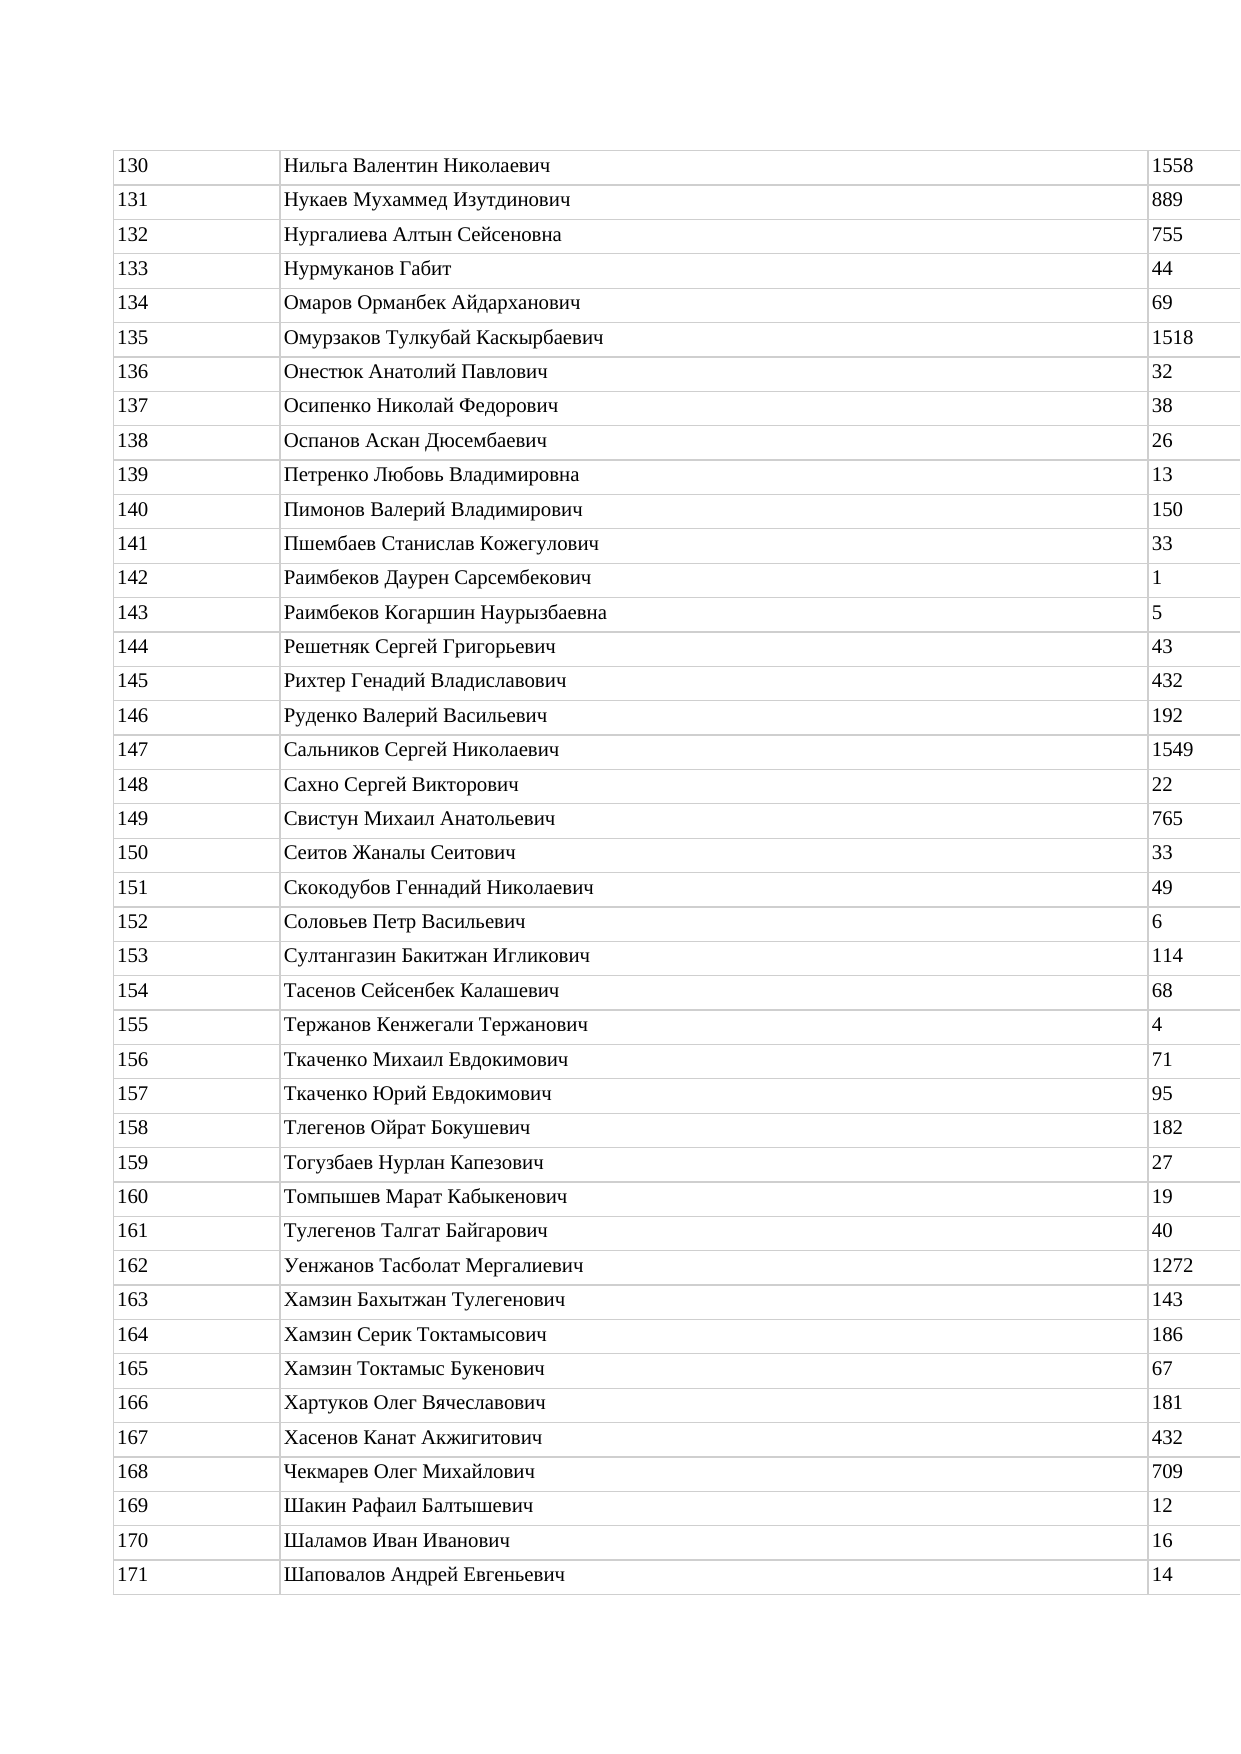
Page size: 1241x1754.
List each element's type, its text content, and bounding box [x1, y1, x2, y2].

table_cell 167 [114, 1423, 279, 1456]
table_cell 170 [114, 1526, 279, 1559]
table_cell Шаламов Иван Иванович [281, 1526, 1147, 1559]
table_cell 139 [114, 461, 279, 494]
table_cell 32 [1149, 358, 1240, 391]
table_cell 152 [114, 908, 279, 941]
table_cell 1549 [1149, 736, 1240, 769]
table_cell Шаповалов Андрей Евгеньевич [281, 1561, 1147, 1594]
table_cell Онестюк Анатолий Павлович [281, 358, 1147, 391]
table_cell 6 [1149, 908, 1240, 941]
table_cell 432 [1149, 667, 1240, 700]
table_cell Сахно Сергей Викторович [281, 770, 1147, 803]
table_cell 16 [1149, 1526, 1240, 1559]
table_cell 4 [1149, 1011, 1240, 1044]
table_cell 150 [114, 839, 279, 872]
table_cell 147 [114, 736, 279, 769]
table_cell 138 [114, 426, 279, 459]
table_cell Хамзин Токтамыс Букенович [281, 1354, 1147, 1387]
table_cell 150 [1149, 495, 1240, 528]
table_cell 137 [114, 392, 279, 425]
table_cell 12 [1149, 1492, 1240, 1525]
table_cell 95 [1149, 1079, 1240, 1112]
table_cell 432 [1149, 1423, 1240, 1456]
table_cell Осипенко Николай Федорович [281, 392, 1147, 425]
table_cell 33 [1149, 529, 1240, 562]
table_cell 1272 [1149, 1251, 1240, 1284]
table_cell 160 [114, 1183, 279, 1216]
table_cell Тулегенов Талгат Байгарович [281, 1217, 1147, 1250]
table_cell 26 [1149, 426, 1240, 459]
table_cell 44 [1149, 254, 1240, 287]
table_cell Нукаев Мухаммед Изутдинович [281, 186, 1147, 219]
table_cell Ткаченко Михаил Евдокимович [281, 1045, 1147, 1078]
table_cell 755 [1149, 220, 1240, 253]
table_cell 165 [114, 1354, 279, 1387]
table_cell 133 [114, 254, 279, 287]
table_cell Шакин Рафаил Балтышевич [281, 1492, 1147, 1525]
table_cell 13 [1149, 461, 1240, 494]
table_cell Омурзаков Тулкубай Каскырбаевич [281, 323, 1147, 356]
table_cell 134 [114, 289, 279, 322]
table_cell 151 [114, 873, 279, 906]
table_cell Тержанов Кенжегали Тержанович [281, 1011, 1147, 1044]
table_cell Омаров Орманбек Айдарханович [281, 289, 1147, 322]
table_cell 161 [114, 1217, 279, 1250]
table_cell 148 [114, 770, 279, 803]
table_cell 1518 [1149, 323, 1240, 356]
table_cell 709 [1149, 1458, 1240, 1491]
table_cell Рихтер Генадий Владиславович [281, 667, 1147, 700]
table_cell Сеитов Жаналы Сеитович [281, 839, 1147, 872]
table_cell 19 [1149, 1183, 1240, 1216]
table_cell Петренко Любовь Владимировна [281, 461, 1147, 494]
table_cell Пшембаев Станислав Кожегулович [281, 529, 1147, 562]
table_cell Тлегенов Ойрат Бокушевич [281, 1114, 1147, 1147]
table_cell 33 [1149, 839, 1240, 872]
table_cell 1 [1149, 564, 1240, 597]
table_cell Пимонов Валерий Владимирович [281, 495, 1147, 528]
table_cell 168 [114, 1458, 279, 1491]
table_cell 136 [114, 358, 279, 391]
table_cell 67 [1149, 1354, 1240, 1387]
table_cell 162 [114, 1251, 279, 1284]
table_cell Хамзин Бахытжан Тулегенович [281, 1286, 1147, 1319]
table_cell 49 [1149, 873, 1240, 906]
table_cell Хамзин Серик Токтамысович [281, 1320, 1147, 1353]
table_cell Нильга Валентин Николаевич [281, 151, 1147, 184]
table_cell Свистун Михаил Анатольевич [281, 804, 1147, 837]
table_cell Тогузбаев Нурлан Капезович [281, 1148, 1147, 1181]
table_cell 131 [114, 186, 279, 219]
table_cell Нурмуканов Габит [281, 254, 1147, 287]
table_cell Нургалиева Алтын Сейсеновна [281, 220, 1147, 253]
table_cell 132 [114, 220, 279, 253]
table_cell 143 [114, 598, 279, 631]
table_cell Соловьев Петр Васильевич [281, 908, 1147, 941]
table_cell 144 [114, 633, 279, 666]
table_cell 166 [114, 1389, 279, 1422]
table_cell 158 [114, 1114, 279, 1147]
table_cell 169 [114, 1492, 279, 1525]
table_cell Чекмарев Олег Михайлович [281, 1458, 1147, 1491]
table_cell 43 [1149, 633, 1240, 666]
table_cell 22 [1149, 770, 1240, 803]
table_cell 192 [1149, 701, 1240, 734]
table_cell 14 [1149, 1561, 1240, 1594]
table_cell 765 [1149, 804, 1240, 837]
table_cell 149 [114, 804, 279, 837]
table_cell 130 [114, 151, 279, 184]
table_cell 27 [1149, 1148, 1240, 1181]
table_cell 145 [114, 667, 279, 700]
table_cell 164 [114, 1320, 279, 1353]
table_cell Томпышев Марат Кабыкенович [281, 1183, 1147, 1216]
table_cell 163 [114, 1286, 279, 1319]
table_cell Скокодубов Геннадий Николаевич [281, 873, 1147, 906]
table_cell 154 [114, 976, 279, 1009]
table_cell 157 [114, 1079, 279, 1112]
table_cell Уенжанов Тасболат Мергалиевич [281, 1251, 1147, 1284]
table_cell 155 [114, 1011, 279, 1044]
table_cell 140 [114, 495, 279, 528]
table_cell Султангазин Бакитжан Игликович [281, 942, 1147, 975]
table_cell Ткаченко Юрий Евдокимович [281, 1079, 1147, 1112]
table_cell Сальников Сергей Николаевич [281, 736, 1147, 769]
table_cell 40 [1149, 1217, 1240, 1250]
table_cell 171 [114, 1561, 279, 1594]
table_cell 889 [1149, 186, 1240, 219]
table_cell 159 [114, 1148, 279, 1181]
table_cell 153 [114, 942, 279, 975]
table_cell 141 [114, 529, 279, 562]
table_cell 143 [1149, 1286, 1240, 1319]
table_cell Хартуков Олег Вячеславович [281, 1389, 1147, 1422]
table_cell 156 [114, 1045, 279, 1078]
table_cell Раимбеков Когаршин Наурызбаевна [281, 598, 1147, 631]
table_cell Решетняк Сергей Григорьевич [281, 633, 1147, 666]
table_cell 186 [1149, 1320, 1240, 1353]
table_cell Тасенов Сейсенбек Калашевич [281, 976, 1147, 1009]
table_cell 68 [1149, 976, 1240, 1009]
table_cell 135 [114, 323, 279, 356]
table_cell 142 [114, 564, 279, 597]
table_cell 1558 [1149, 151, 1240, 184]
table_cell 114 [1149, 942, 1240, 975]
table_cell Раимбеков Даурен Сарсембекович [281, 564, 1147, 597]
table_cell 38 [1149, 392, 1240, 425]
table_cell 182 [1149, 1114, 1240, 1147]
table_cell Оспанов Аскан Дюсембаевич [281, 426, 1147, 459]
table_cell Хасенов Канат Акжигитович [281, 1423, 1147, 1456]
table_cell Руденко Валерий Васильевич [281, 701, 1147, 734]
table_cell 146 [114, 701, 279, 734]
table_cell 71 [1149, 1045, 1240, 1078]
table_cell 69 [1149, 289, 1240, 322]
table_cell 5 [1149, 598, 1240, 631]
table_cell 181 [1149, 1389, 1240, 1422]
